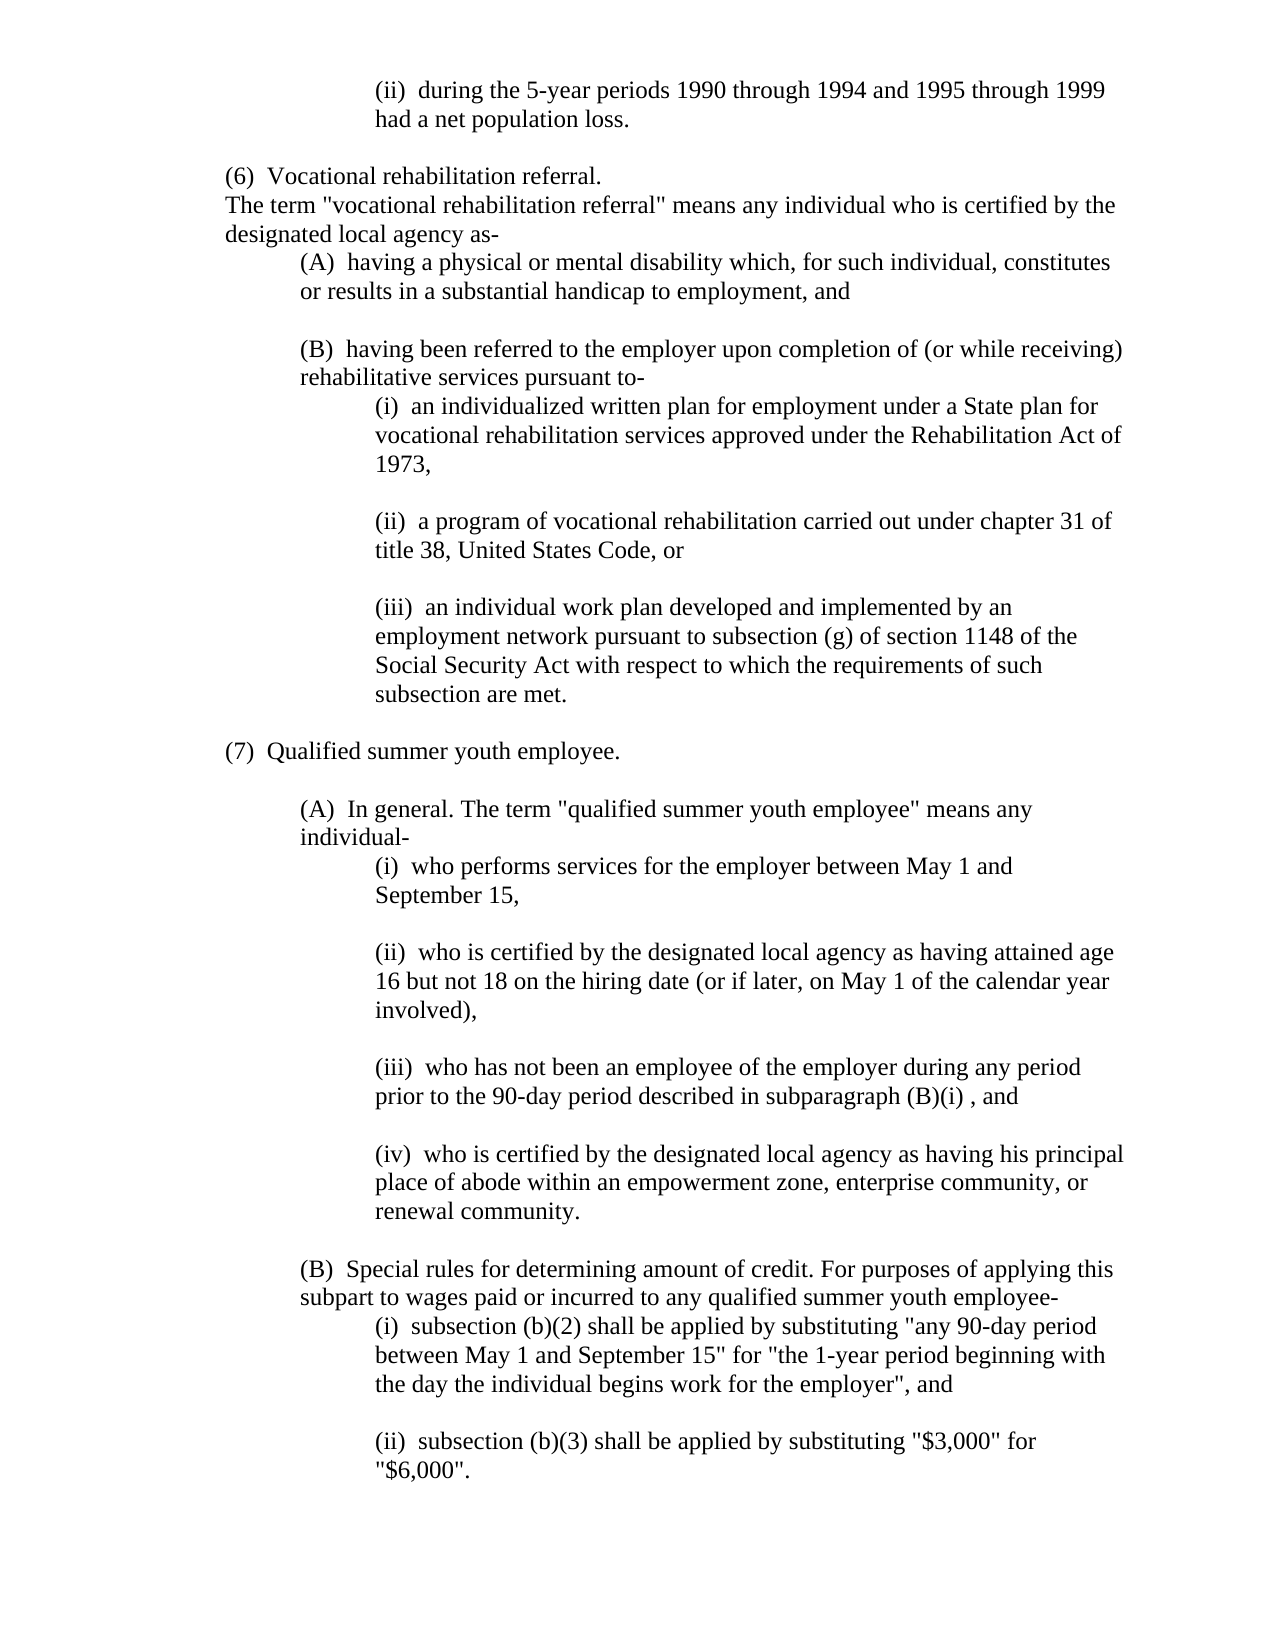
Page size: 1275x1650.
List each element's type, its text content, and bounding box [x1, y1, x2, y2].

text (i) an individualized written plan for employment under a State plan for vocational rehabilitation services approved under the Rehabilitation Act of 1973, [375, 391, 1125, 477]
text (A) having a physical or mental disability which, for such individual, constitutes or results in a substantial handicap to employment, and [300, 247, 1125, 305]
text (iii) who has not been an employee of the employer during any period prior to the 90-day period described in subparagraph (B)(i) , and [375, 1052, 1125, 1110]
text (iii) an individual work plan developed and implemented by an employment network pursuant to subsection (g) of section 1148 of the Social Security Act with respect to which the requirements of such subsection are met. [375, 592, 1125, 707]
text (B) Special rules for determining amount of credit. For purposes of applying this subpart to wages paid or incurred to any qualified summer youth employee- [300, 1254, 1125, 1311]
text (ii) who is certified by the designated local agency as having attained age 16 but not 18 on the hiring date (or if later, on May 1 of the calendar year involved), [375, 937, 1125, 1024]
text The term "vocational rehabilitation referral" means any individual who is certified by the designated local agency as- [225, 190, 1125, 247]
text (i) subsection (b)(2) shall be applied by substituting "any 90-day period between May 1 and September 15" for "the 1-year period beginning with the day the individual begins work for the employer", and [375, 1311, 1125, 1397]
text (ii) during the 5-year periods 1990 through 1994 and 1995 through 1999 had a net population loss. [375, 75, 1125, 132]
text (iv) who is certified by the designated local agency as having his principal place of abode within an empowerment zone, enterprise community, or renewal community. [375, 1139, 1125, 1225]
text (A) In general. The term "qualified summer youth employee" means any individual- [300, 794, 1125, 851]
text (B) having been referred to the employer upon completion of (or while receiving) rehabilitative services pursuant to- [300, 334, 1125, 391]
text (6) Vocational rehabilitation referral. [225, 161, 1125, 190]
text (ii) subsection (b)(3) shall be applied by substituting "$3,000" for "$6,000". [375, 1426, 1125, 1484]
text (i) who performs services for the employer between May 1 and September 15, [375, 851, 1125, 909]
text (ii) a program of vocational rehabilitation carried out under chapter 31 of title 38, United States Code, or [375, 506, 1125, 564]
text (7) Qualified summer youth employee. [150, 736, 1125, 765]
